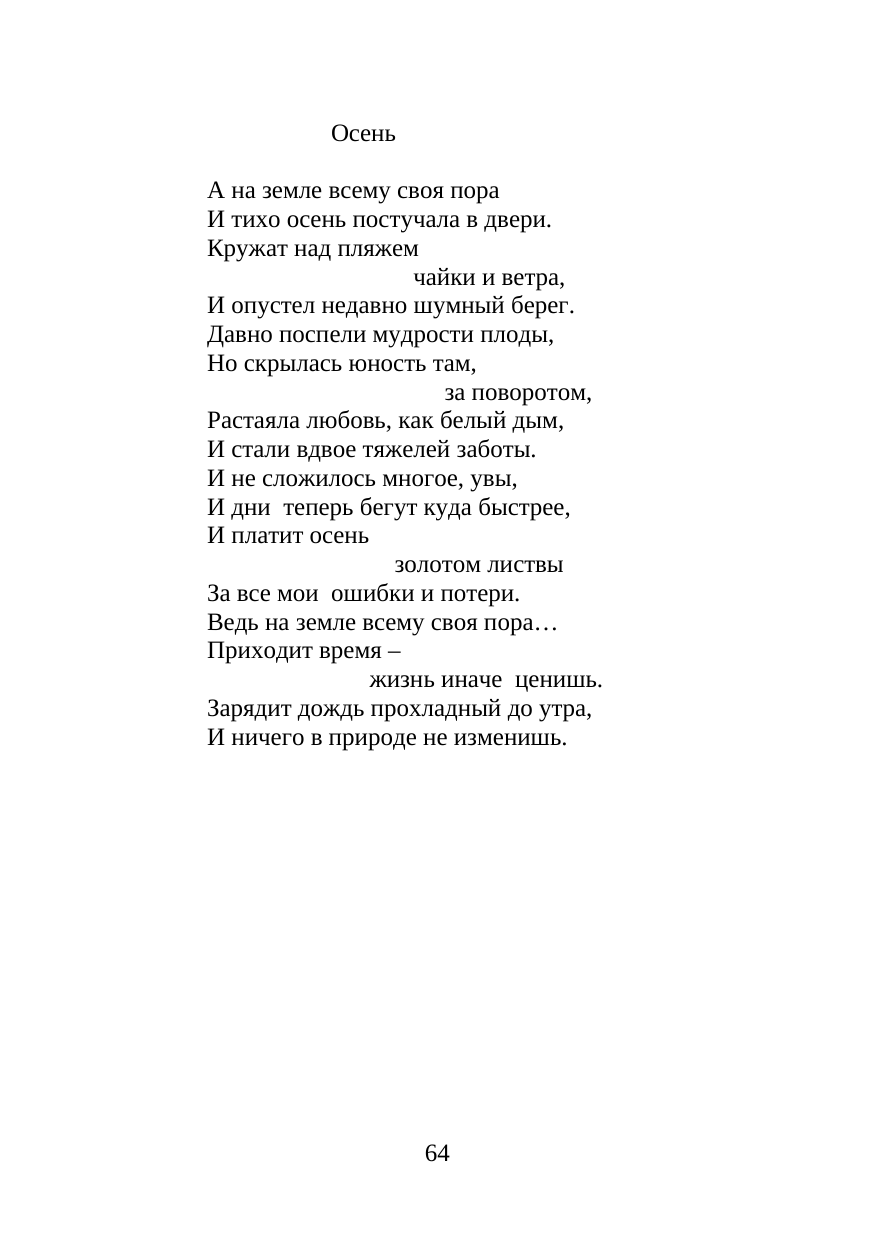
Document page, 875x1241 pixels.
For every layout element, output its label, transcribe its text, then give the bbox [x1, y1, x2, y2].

text Зарядит дождь прохладный до утра, [207, 693, 756, 722]
text И опустел недавно шумный берег. [207, 291, 756, 319]
text А на земле всему своя пора [207, 176, 756, 204]
text И платит осень [207, 521, 756, 549]
text чайки и ветра, [207, 262, 756, 291]
text И ничего в природе не изменишь. [207, 722, 756, 751]
text И не сложилось многое, увы, [207, 463, 756, 492]
text Приходит время – [207, 636, 756, 664]
text Растаяла любовь, как белый дым, [207, 406, 756, 434]
text Ведь на земле всему своя пора… [207, 607, 756, 636]
text И стали вдвое тяжелей заботы. [207, 434, 756, 463]
text Осень [207, 118, 756, 147]
text За все мои ошибки и потери. [207, 578, 756, 607]
text золотом листвы [207, 549, 756, 578]
text И дни теперь бегут куда быстрее, [207, 492, 756, 521]
text Давно поспели мудрости плоды, [207, 319, 756, 348]
text Кружат над пляжем [207, 233, 756, 262]
text Но скрылась юность там, [207, 348, 756, 377]
text жизнь иначе ценишь. [207, 664, 756, 693]
text за поворотом, [207, 377, 756, 406]
text И тихо осень постучала в двери. [207, 204, 756, 233]
